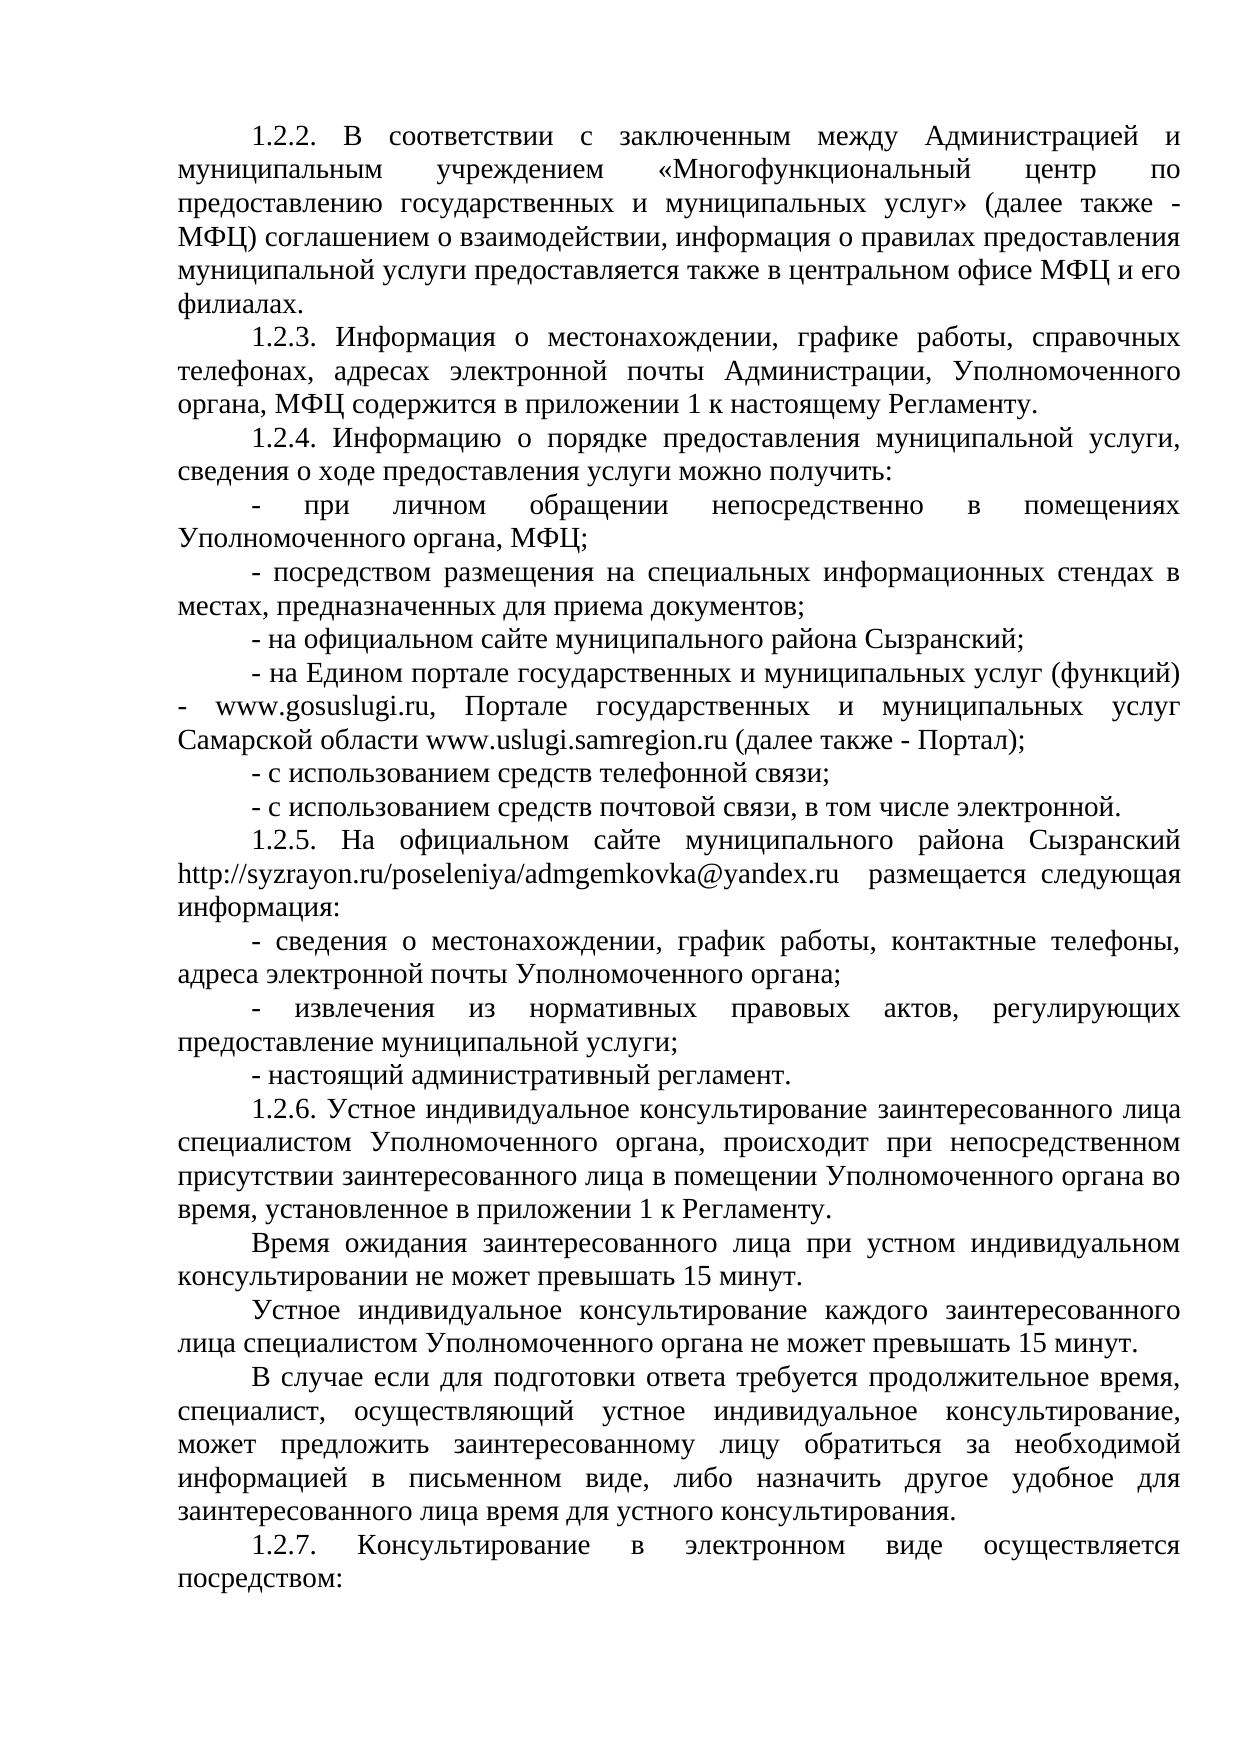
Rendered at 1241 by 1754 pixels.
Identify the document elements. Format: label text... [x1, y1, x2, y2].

text Устное индивидуальное консультирование каждого заинтересованного лица специалистом Уполномоченного органа не может превышать 15 минут. [177, 1292, 1181, 1359]
text - с использованием средств телефонной связи; [177, 755, 1181, 789]
text В случае если для подготовки ответа требуется продолжительное время, специалист, осуществляющий устное индивидуальное консультирование, может предложить заинтересованному лицу обратиться за необходимой информацией в письменном виде, либо назначить другое удобное для заинтересованного лица время для устного консультирования. [177, 1359, 1181, 1527]
text Время ожидания заинтересованного лица при устном индивидуальном консультировании не может превышать 15 минут. [177, 1225, 1181, 1292]
text - извлечения из нормативных правовых актов, регулирующих предоставление муниципальной услуги; [177, 990, 1181, 1057]
text - на официальном сайте муниципального района Сызранский; [177, 621, 1181, 655]
text 1.2.3. Информация о местонахождении, графике работы, справочных телефонах, адресах электронной почты Администрации, Уполномоченного органа, МФЦ содержится в приложении 1 к настоящему Регламенту. [177, 319, 1181, 420]
text 1.2.2. В соответствии с заключенным между Администрацией и муниципальным учреждением «Многофункциональный центр по предоставлению государственных и муниципальных услуг» (далее также - МФЦ) соглашением о взаимодействии, информация о правилах предоставления муниципальной услуги предоставляется также в центральном офисе МФЦ и его филиалах. [177, 118, 1181, 319]
text 1.2.5. На официальном сайте муниципального района Сызранский http://syzrayon.ru/poseleniya/аdmgemkovka@yandex.ru размещается следующая информация: [177, 822, 1181, 923]
text - посредством размещения на специальных информационных стендах в местах, предназначенных для приема документов; [177, 554, 1181, 621]
text - настоящий административный регламент. [177, 1057, 1181, 1091]
text - на Едином портале государственных и муниципальных услуг (функций) - www.gosuslugi.ru, Портале государственных и муниципальных услуг Самарской области www.uslugi.samregion.ru (далее также - Портал); [177, 655, 1181, 755]
text - с использованием средств почтовой связи, в том числе электронной. [177, 789, 1181, 822]
text 1.2.4. Информацию о порядке предоставления муниципальной услуги, сведения о ходе предоставления услуги можно получить: [177, 420, 1181, 487]
text - при личном обращении непосредственно в помещениях Уполномоченного органа, МФЦ; [177, 487, 1181, 554]
text 1.2.7. Консультирование в электронном виде осуществляется посредством: [177, 1527, 1181, 1594]
text - сведения о местонахождении, график работы, контактные телефоны, адреса электронной почты Уполномоченного органа; [177, 923, 1181, 990]
text 1.2.6. Устное индивидуальное консультирование заинтересованного лица специалистом Уполномоченного органа, происходит при непосредственном присутствии заинтересованного лица в помещении Уполномоченного органа во время, установленное в приложении 1 к Регламенту. [177, 1091, 1181, 1225]
